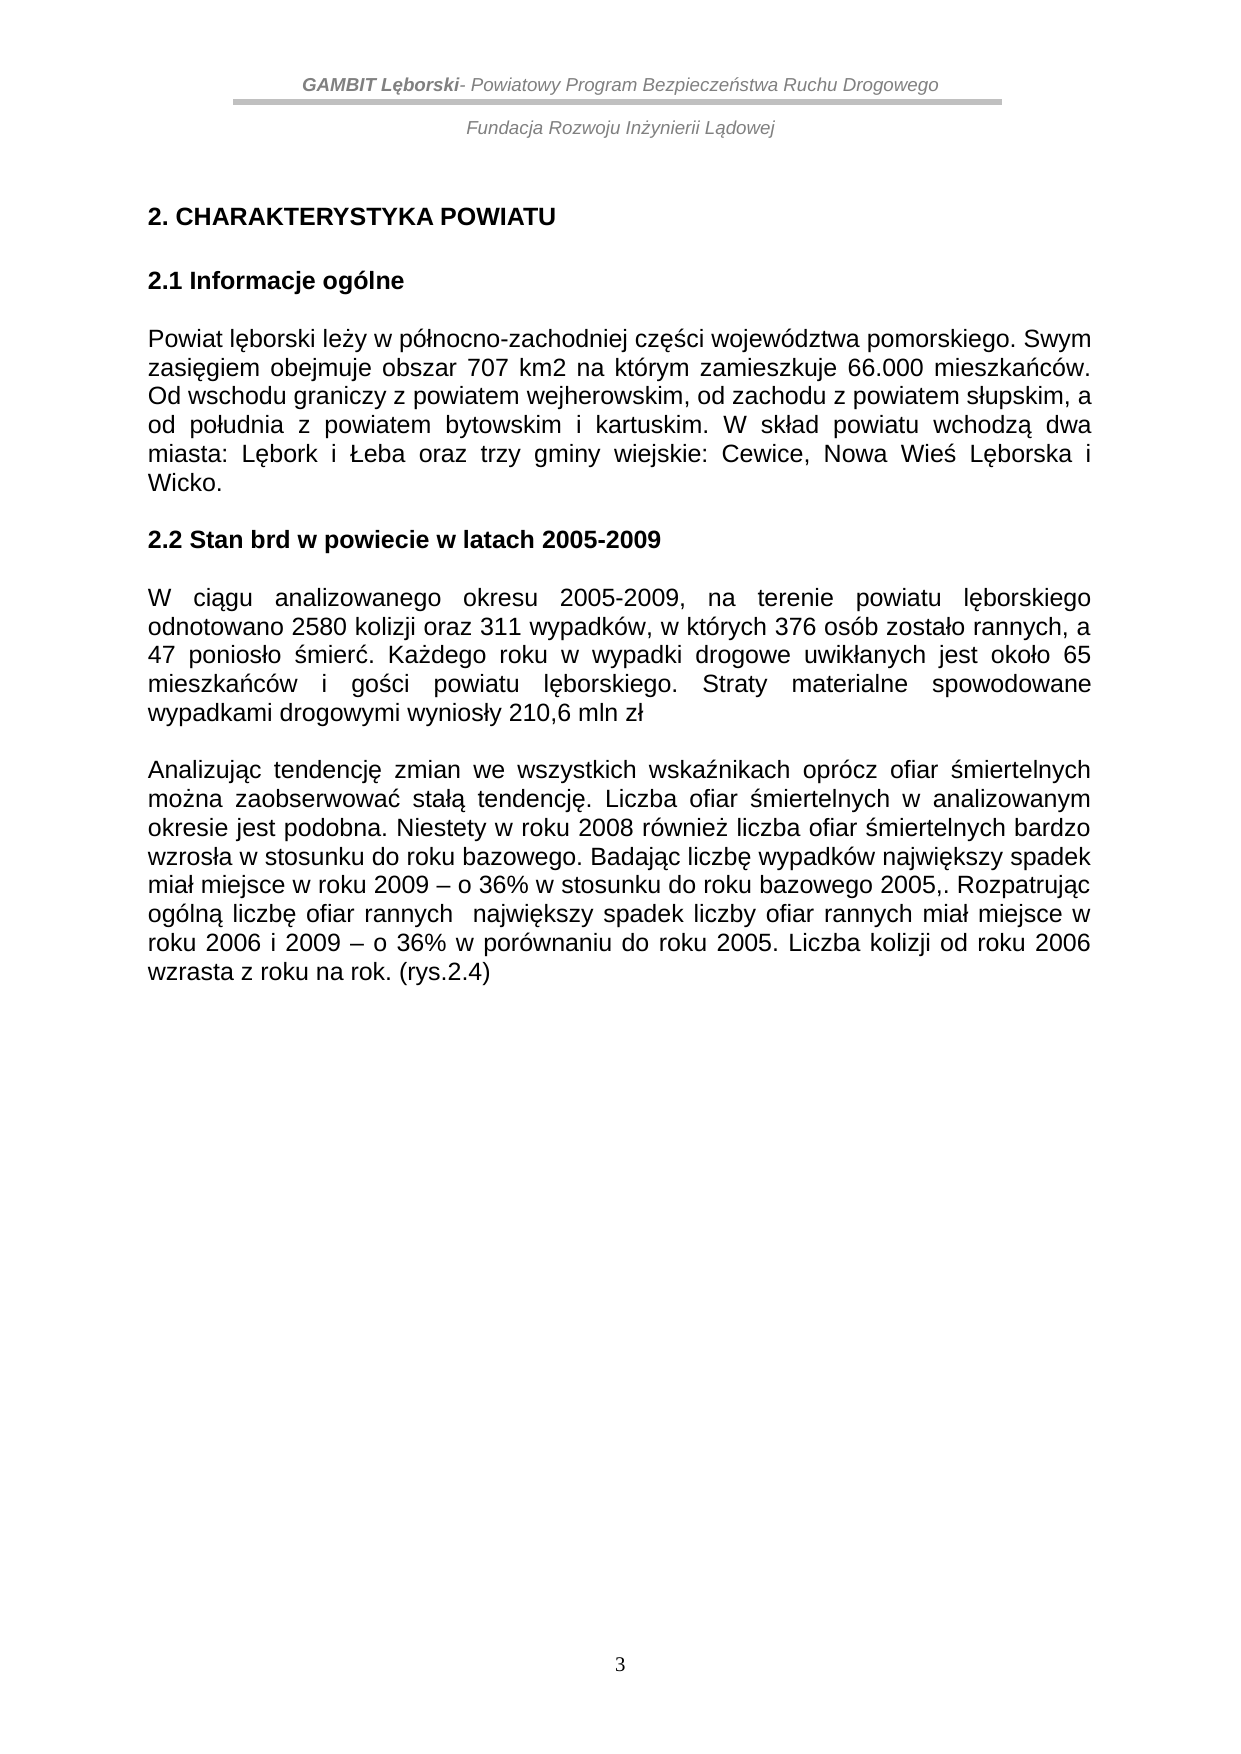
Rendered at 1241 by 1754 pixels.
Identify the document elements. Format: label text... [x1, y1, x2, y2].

text Analizując tendencję zmian we wszystkich wskaźnikach oprócz ofiar śmiertelnych można zaobserwować stałą tendencję. Liczba ofiar śmiertelnych w analizowanym okresie jest podobna. Niestety w roku 2008 również liczba ofiar śmiertelnych bardzo wzrosła w stosunku do roku bazowego. Badając liczbę wypadków największy spadek miał miejsce w roku 2009 – o 36% w stosunku do roku bazowego 2005,. Rozpatrując ogólną liczbę ofiar rannych największy spadek liczby ofiar rannych miał miejsce w roku 2006 i 2009 – o 36% w porównaniu do roku 2005. Liczba kolizji od roku 2006 wzrasta z roku na rok. (rys.2.4) [148, 756, 1093, 986]
text W ciągu analizowanego okresu 2005-2009, na terenie powiatu lęborskiego odnotowano 2580 kolizji oraz 311 wypadków, w których 376 osób zostało rannych, a 47 poniosło śmierć. Każdego roku w wypadki drogowe uwikłanych jest około 65 mieszkańców i gości powiatu lęborskiego. Straty materialne spowodowane wypadkami drogowymi wyniosły 210,6 mln zł [148, 583, 1093, 727]
subtitle 2.2 Stan brd w powiecie w latach 2005-2009 [148, 526, 1093, 554]
subtitle 2. CHARAKTERYSTYKA POWIATU [148, 202, 1093, 231]
subtitle 2.1 Informacje ogólne [148, 266, 1093, 295]
text Powiat lęborski leży w północno-zachodniej części województwa pomorskiego. Swym zasięgiem obejmuje obszar 707 km2 na którym zamieszkuje 66.000 mieszkańców. Od wschodu graniczy z powiatem wejherowskim, od zachodu z powiatem słupskim, a od południa z powiatem bytowskim i kartuskim. W skład powiatu wchodzą dwa miasta: Lębork i Łeba oraz trzy gminy wiejskie: Cewice, Nowa Wieś Lęborska i Wicko. [148, 324, 1093, 496]
